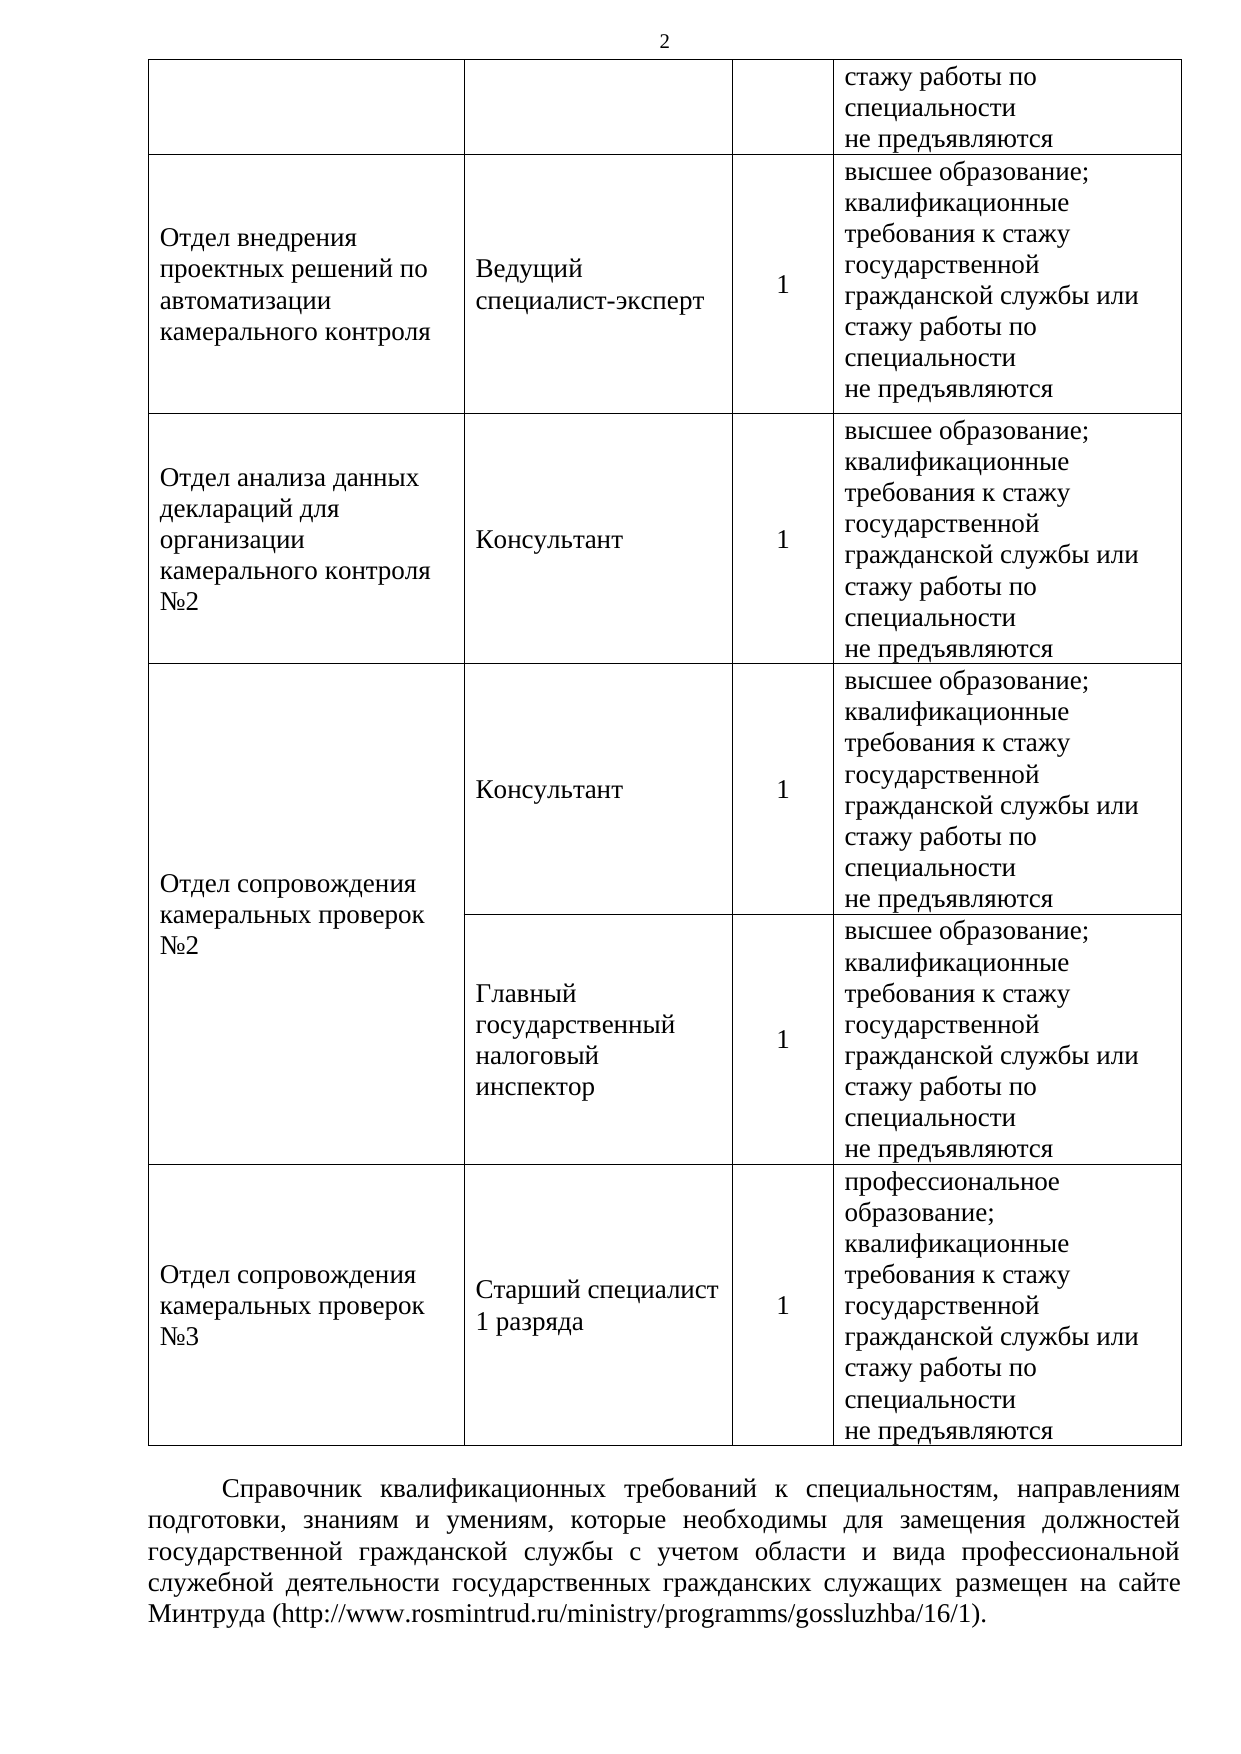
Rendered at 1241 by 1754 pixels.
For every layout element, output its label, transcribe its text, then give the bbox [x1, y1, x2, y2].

table_cell Отдел сопровождения камеральных проверок №2 [149, 664, 464, 1164]
table_cell 1 [733, 60, 833, 153]
table_cell высшее образование; квалификационные требования к стажу государственной гражданской службы или стажу работы по специальности не предъявляются [834, 664, 1181, 913]
table_cell 1 [733, 664, 833, 913]
table_cell профессиональное образование; квалификационные требования к стажу государственной гражданской службы или стажу работы по специальности не предъявляются [834, 1165, 1181, 1445]
table_cell 1 [733, 414, 833, 663]
table_cell Отдел внедрения проектных решений по автоматизации камерального контроля [149, 155, 464, 413]
table_cell Консультант [465, 414, 732, 663]
text Справочник квалификационных требований к специальностям, направлениям подготовки, знаниям и умениям, которые необходимы для замещения должностей государственной гражданской службы с учетом области и вида профессиональной служебной деятельности государственных гражданских служащих размещен на сайте Минтруда (http://www.rosmintrud.ru/ministry/programms/gossluzhba/16/1). [148, 1472, 1181, 1628]
table_cell Консультант [465, 664, 732, 913]
table_cell 1 [733, 915, 833, 1164]
table_cell Отдел анализа данных деклараций для организации камерального контроля №2 [149, 414, 464, 663]
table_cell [465, 60, 732, 153]
table_cell Главный государственный налоговый инспектор [465, 915, 732, 1164]
table_cell высшее образование; квалификационные требования к стажу государственной гражданской службы или стажу работы по специальности не предъявляются [834, 155, 1181, 413]
table_cell высшее образование; квалификационные требования к стажу государственной гражданской службы или стажу работы по специальности не предъявляются [834, 915, 1181, 1164]
table_cell Старший специалист 1 разряда [465, 1165, 732, 1445]
table_cell Ведущий специалист-эксперт [465, 155, 732, 413]
table_cell высшее образование; квалификационные требования к стажу государственной гражданской службы или стажу работы по специальности не предъявляются [834, 414, 1181, 663]
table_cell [834, 60, 1181, 153]
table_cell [149, 60, 464, 153]
table_cell Отдел сопровождения камеральных проверок №3 [149, 1165, 464, 1445]
table_cell 1 [733, 1165, 833, 1445]
table_cell 1 [733, 155, 833, 413]
